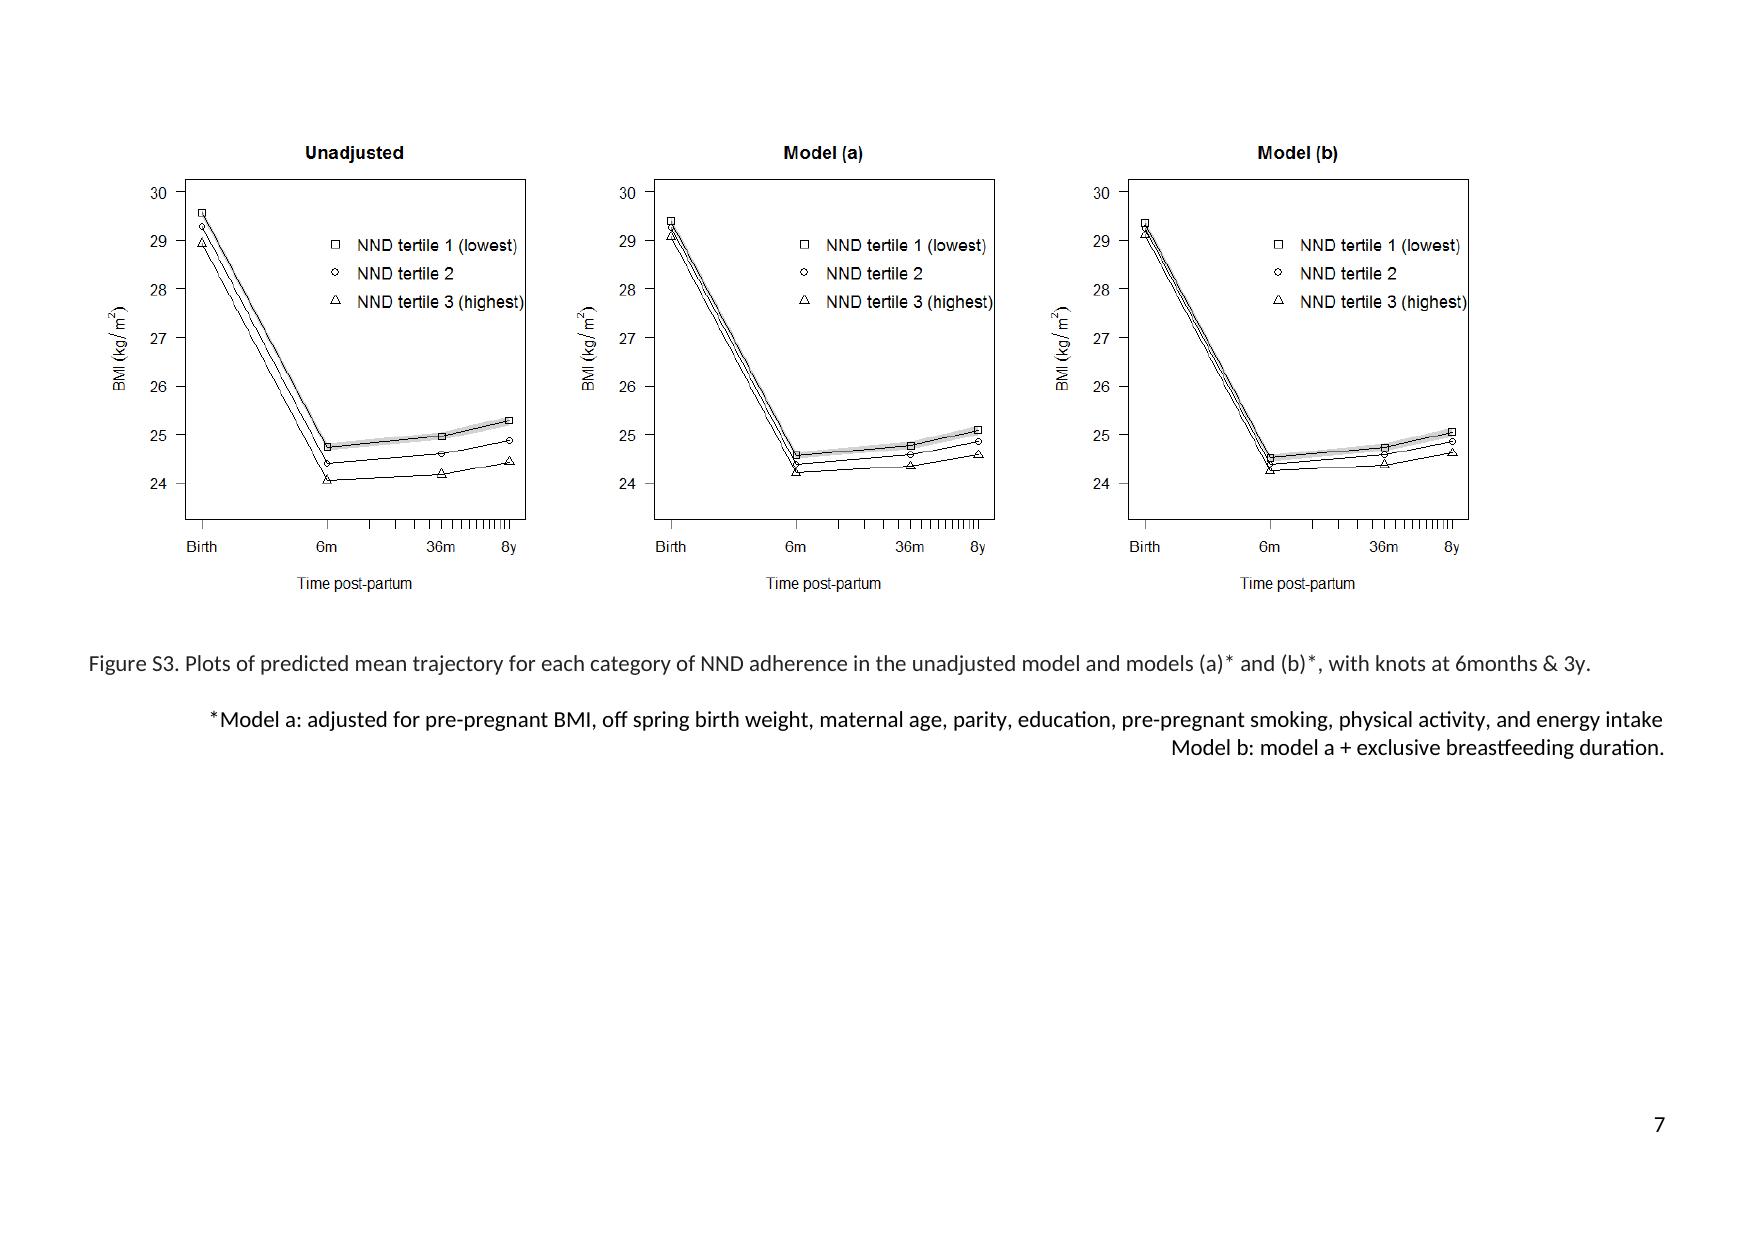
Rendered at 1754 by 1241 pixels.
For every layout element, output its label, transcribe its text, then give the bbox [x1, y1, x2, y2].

text *Model a: adjusted for pre-pregnant BMI, off spring birth weight, maternal age, parity, education, pre-pregnant smoking, physical activity, and energy intake [89, 705, 1665, 733]
picture [1036, 124, 1506, 593]
text Figure S3. Plots of predicted mean trajectory for each category of NND adherence in the unadjusted model and models (a)* and (b)*, with knots at 6months & 3y. [89, 649, 1665, 677]
picture [93, 124, 1032, 593]
text Model b: model a + exclusive breastfeeding duration. [89, 733, 1665, 761]
